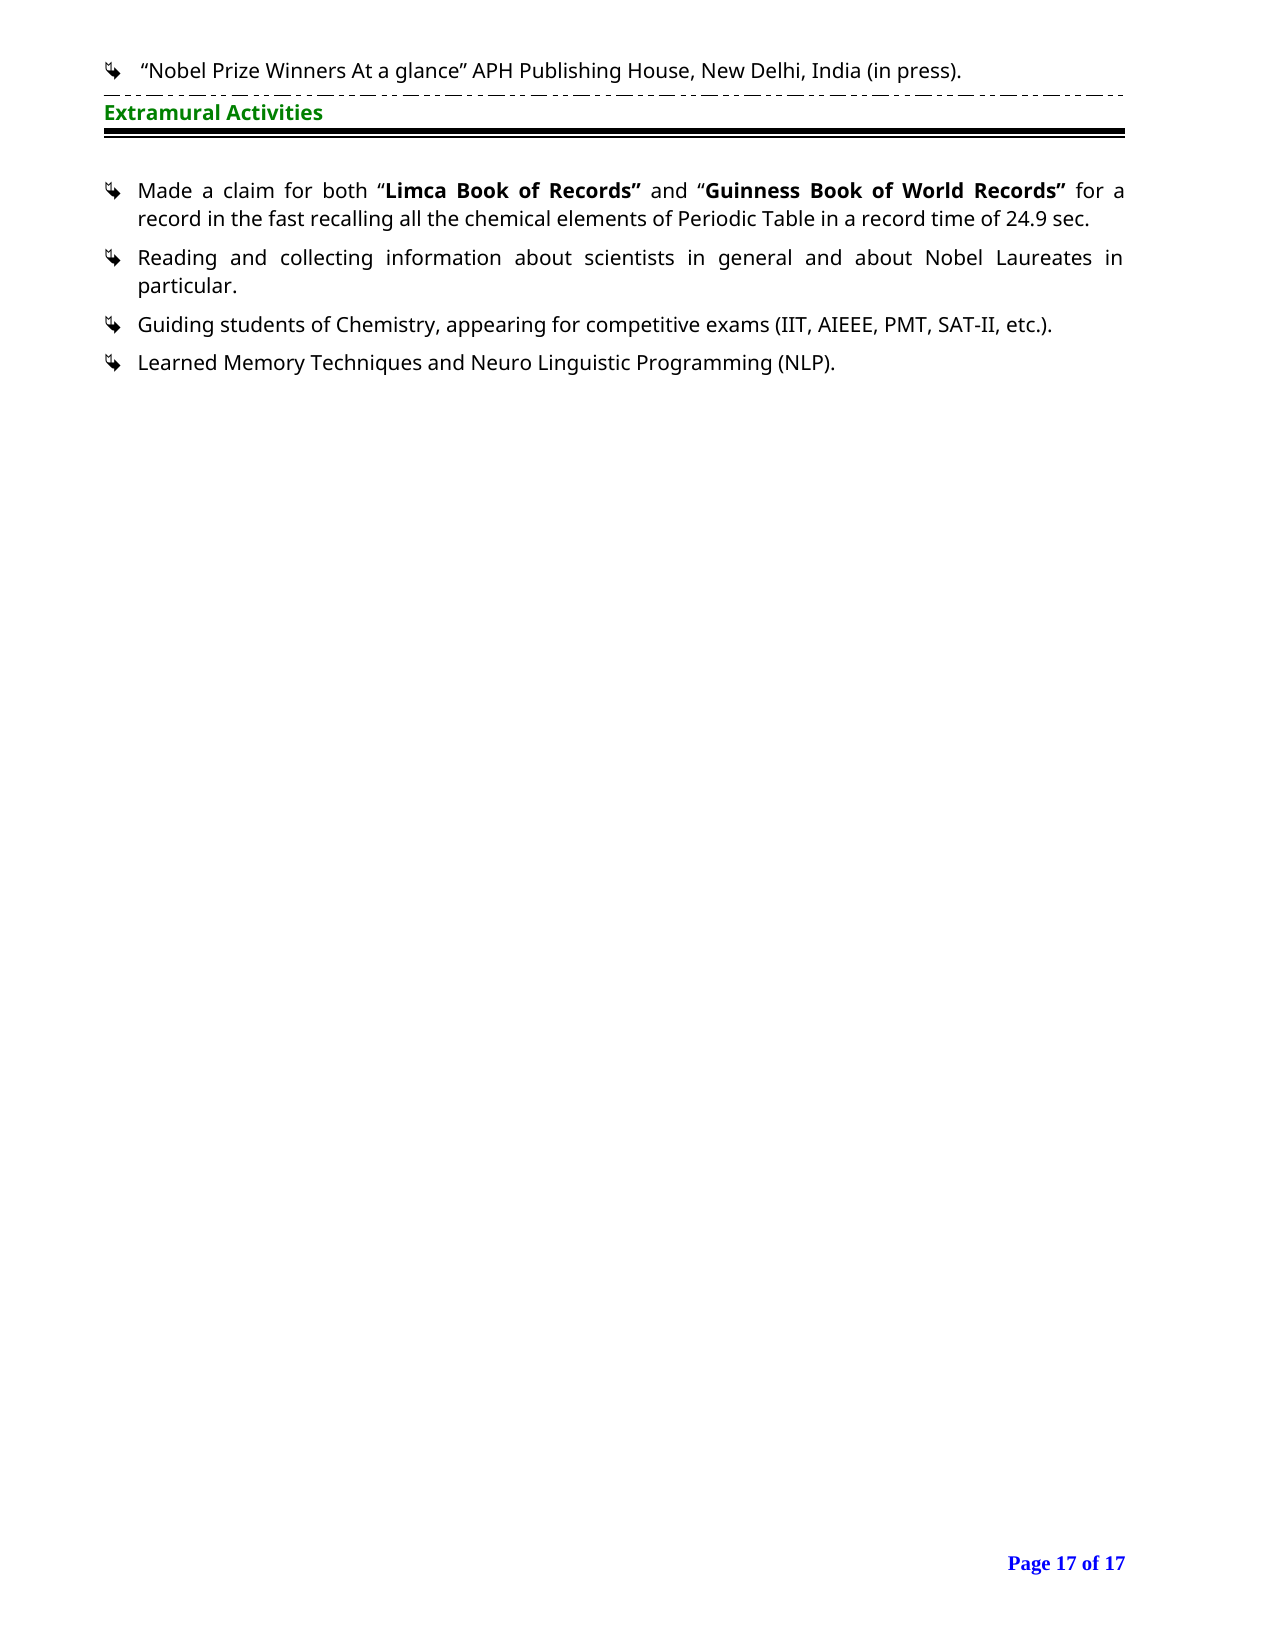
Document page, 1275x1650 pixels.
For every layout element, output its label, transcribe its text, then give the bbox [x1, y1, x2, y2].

text Extramural Activities [103, 95, 1125, 138]
list Reading and collecting information about scientists in general and about Nobel Laureates in particular. [103, 243, 1125, 300]
list Learned Memory Techniques and Neuro Linguistic Programming (NLP). [103, 348, 1125, 377]
list Guiding students of Chemistry, appearing for competitive exams (IIT, AIEEE, PMT, SAT-II, etc.). [103, 310, 1125, 338]
list Made a claim for both “Limca Book of Records” and “Guinness Book of World Records” for a record in the fast recalling all the chemical elements of Periodic Table in a record time of 24.9 sec. [103, 176, 1125, 233]
list “Nobel Prize Winners At a glance” APH Publishing House, New Delhi, India (in press). [103, 56, 1125, 85]
